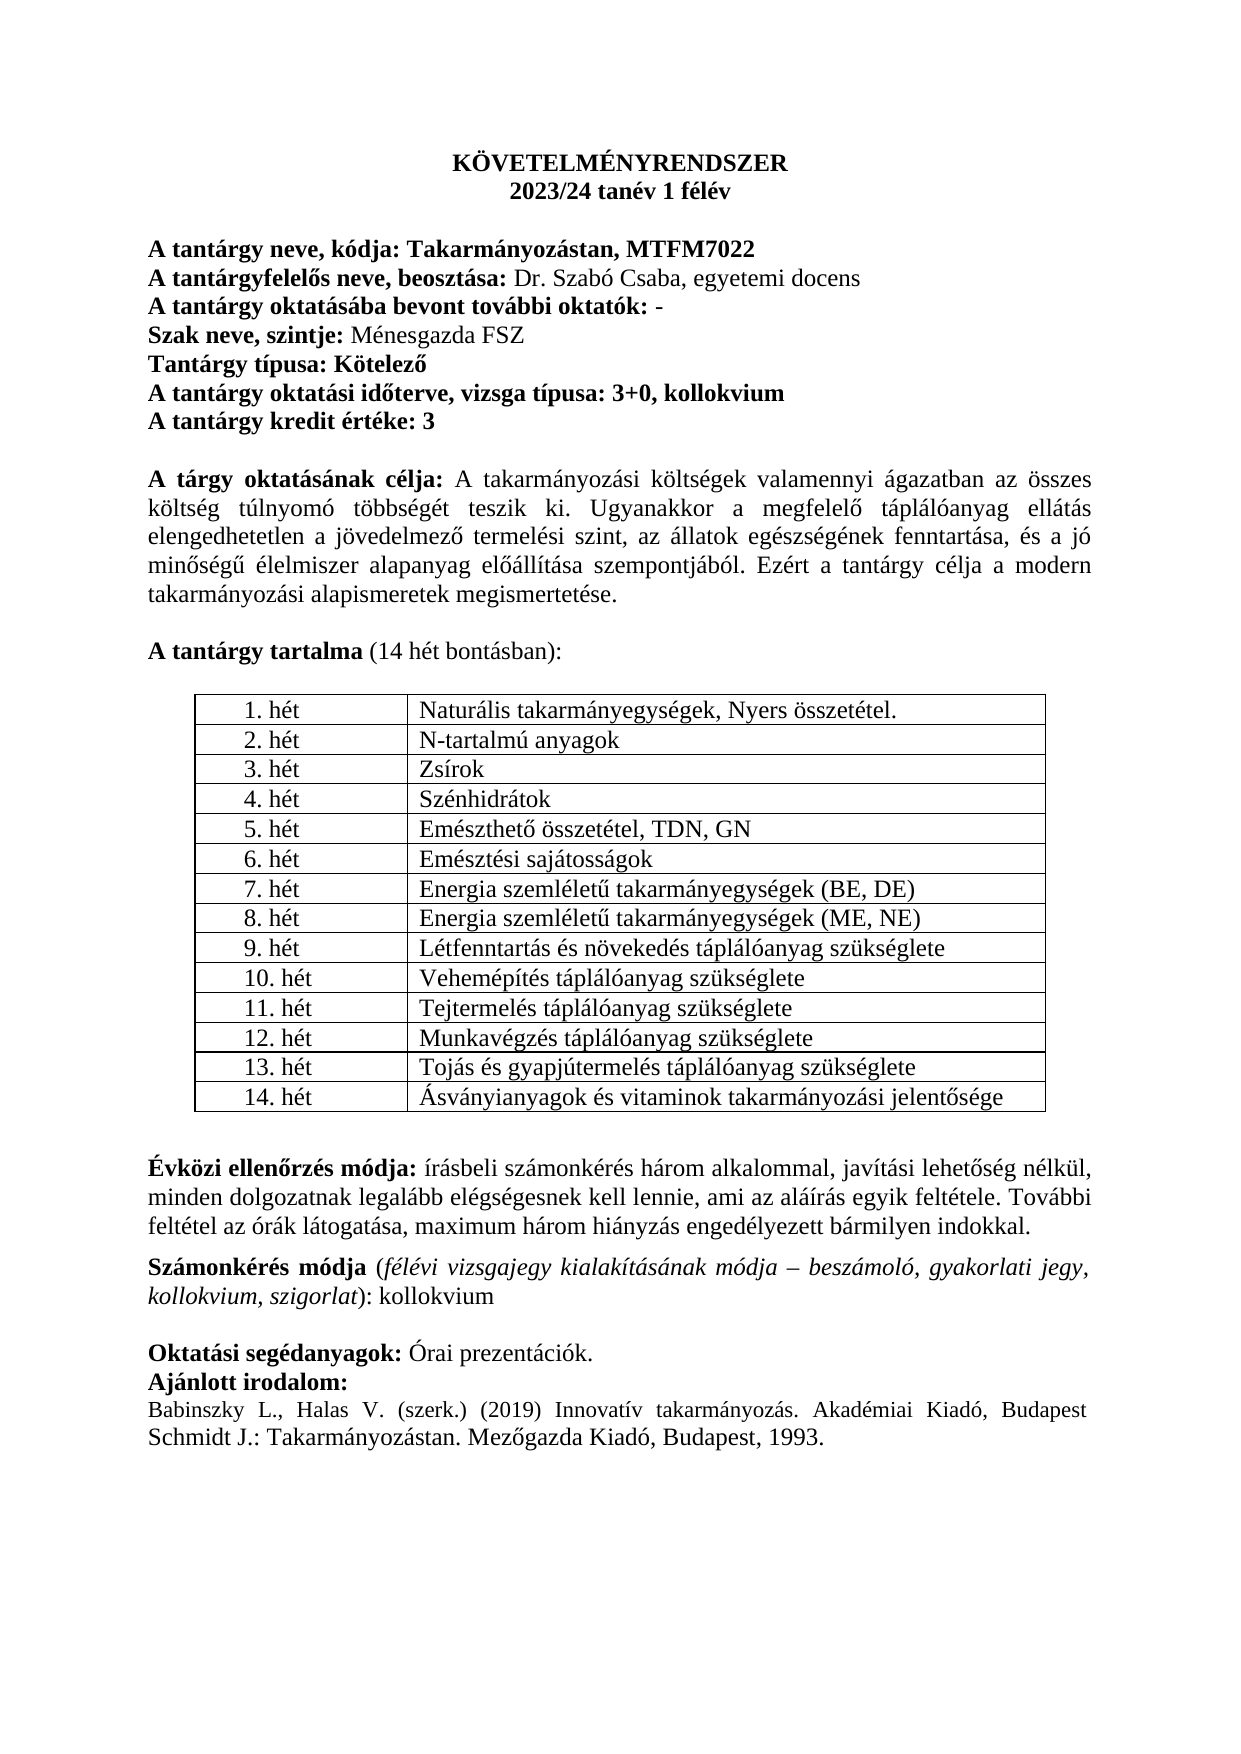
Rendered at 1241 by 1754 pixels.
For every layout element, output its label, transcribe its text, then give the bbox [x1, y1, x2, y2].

table_cell Zsírok [408, 755, 1045, 783]
table_cell [196, 784, 407, 813]
table_cell [196, 755, 407, 783]
table_cell Energia szemléletű takarmányegységek (BE, DE) [408, 874, 1045, 902]
text KÖVETELMÉNYRENDSZER [148, 148, 1093, 176]
table_header Naturális takarmányegységek, Nyers összetétel. [408, 695, 1045, 724]
table_cell Szénhidrátok [408, 784, 1045, 813]
table_cell Ásványianyagok és vitaminok takarmányozási jelentősége [408, 1082, 1045, 1111]
text A tantárgy oktatási időterve, vizsga típusa: 3+0, kollokvium [148, 378, 1093, 406]
table_cell [196, 904, 407, 932]
text Tantárgy típusa: Kötelező [148, 349, 1093, 378]
table_cell [196, 993, 407, 1022]
text Oktatási segédanyagok: Órai prezentációk. [148, 1338, 1093, 1367]
table_cell Munkavégzés táplálóanyag szükséglete [408, 1023, 1045, 1051]
table_cell [196, 1053, 407, 1081]
text 2023/24 tanév 1 félév [148, 176, 1093, 205]
text Számonkérés módja (félévi vizsgajegy kialakításának módja – beszámoló, gyakorlati jegy, kollokvium, szigorlat): kollokvium [148, 1252, 1093, 1309]
text Ajánlott irodalom: [148, 1367, 1093, 1396]
table_cell [196, 844, 407, 873]
table_cell [196, 1082, 407, 1111]
table_cell Energia szemléletű takarmányegységek (ME, NE) [408, 904, 1045, 932]
text A tantárgyfelelős neve, beosztása: Dr. Szabó Csaba, egyetemi docens [148, 263, 1093, 291]
text A tantárgy neve, kódja: Takarmányozástan, MTFM7022 [148, 234, 1093, 263]
text A tantárgy kredit értéke: 3 [148, 406, 1093, 435]
table_cell [196, 725, 407, 753]
table_cell [196, 1023, 407, 1051]
text A tantárgy tartalma (14 hét bontásban): [148, 636, 1093, 665]
table_cell [196, 814, 407, 843]
table_header [196, 695, 407, 724]
table_cell N-tartalmú anyagok [408, 725, 1045, 753]
text A tárgy oktatásának célja: A takarmányozási költségek valamennyi ágazatban az összes költség túlnyomó többségét teszik ki. Ugyanakkor a megfelelő táplálóanyag ellátás elengedhetetlen a jövedelmező termelési szint, az állatok egészségének fenntartása, és a jó minőségű élelmiszer alapanyag előállítása szempontjából. Ezért a tantárgy célja a modern takarmányozási alapismeretek megismertetése. [148, 464, 1093, 608]
text Babinszky L., Halas V. (szerk.) (2019) Innovatív takarmányozás. Akadémiai Kiadó, Budapest Schmidt J.: Takarmányozástan. Mezőgazda Kiadó, Budapest, 1993. [148, 1396, 1088, 1451]
table_cell Tejtermelés táplálóanyag szükséglete [408, 993, 1045, 1022]
table_cell Emésztési sajátosságok [408, 844, 1045, 873]
table_cell Vehemépítés táplálóanyag szükséglete [408, 963, 1045, 992]
text Szak neve, szintje: Ménesgazda FSZ [148, 320, 1093, 349]
table_cell Emészthető összetétel, TDN, GN [408, 814, 1045, 843]
table_cell [196, 874, 407, 902]
table_cell [196, 963, 407, 992]
table_cell Létfenntartás és növekedés táplálóanyag szükséglete [408, 933, 1045, 962]
table_cell [196, 933, 407, 962]
table_cell Tojás és gyapjútermelés táplálóanyag szükséglete [408, 1053, 1045, 1081]
text A tantárgy oktatásába bevont további oktatók: - [148, 291, 1093, 320]
text Évközi ellenőrzés módja: írásbeli számonkérés három alkalommal, javítási lehetőség nélkül, minden dolgozatnak legalább elégségesnek kell lennie, ami az aláírás egyik feltétele. További feltétel az órák látogatása, maximum három hiányzás engedélyezett bármilyen indokkal. [148, 1153, 1093, 1239]
